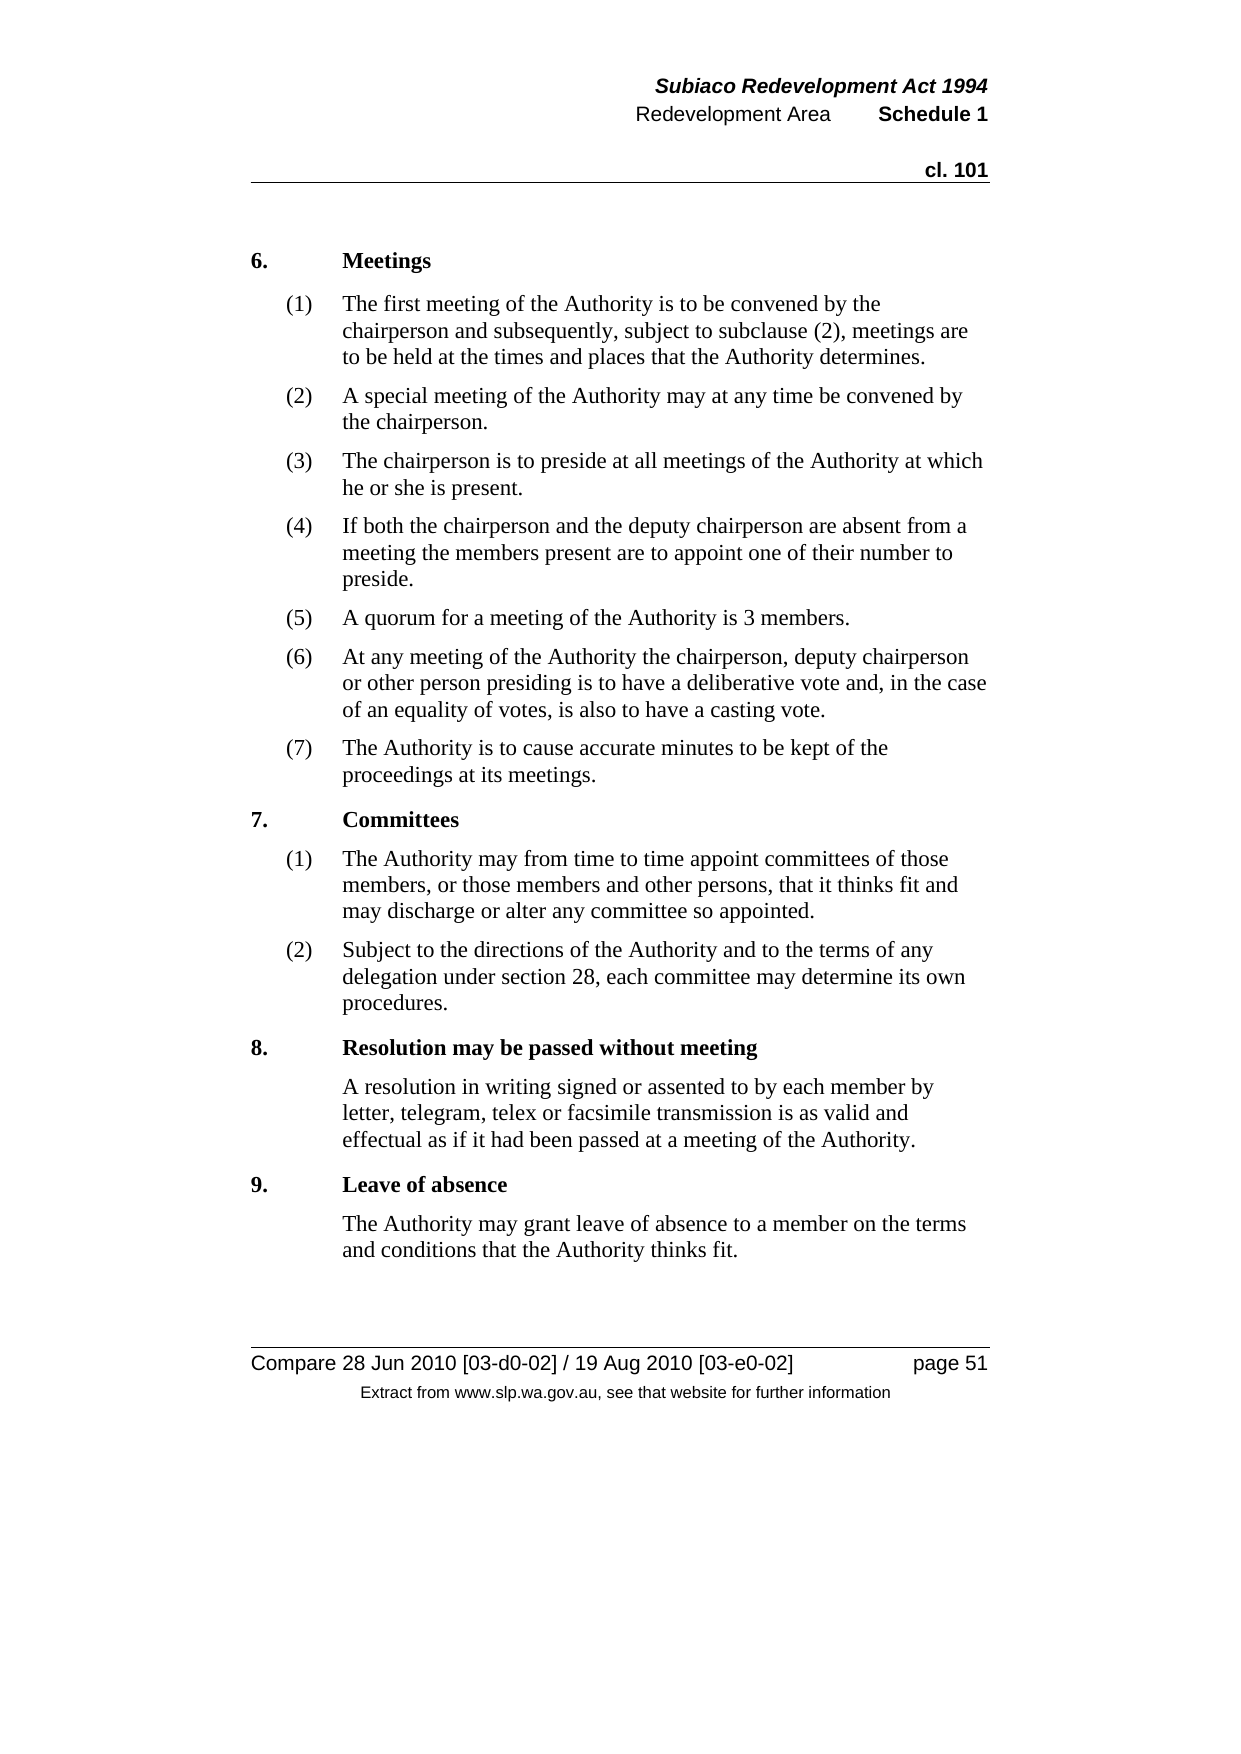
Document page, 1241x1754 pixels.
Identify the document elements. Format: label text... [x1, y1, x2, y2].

subtitle 6. Meetings [251, 247, 990, 274]
text The Authority may grant leave of absence to a member on the terms and conditions that the Authority thinks fit. [251, 1210, 990, 1262]
text (1) The first meeting of the Authority is to be convened by the chairperson and subsequently, subject to subclause (2), meetings are to be held at the times and places that the Authority determines. [251, 291, 990, 369]
text (7) The Authority is to cause accurate minutes to be kept of the proceedings at its meetings. [251, 734, 990, 787]
text (2) A special meeting of the Authority may at any time be convened by the chairperson. [251, 382, 990, 435]
text (3) The chairperson is to preside at all meetings of the Authority at which he or she is present. [251, 447, 990, 500]
text A resolution in writing signed or assented to by each member by letter, telegram, telex or facsimile transmission is as valid and effectual as if it had been passed at a meeting of the Authority. [251, 1073, 990, 1152]
text (5) A quorum for a meeting of the Authority is 3 members. [251, 604, 990, 630]
text (6) At any meeting of the Authority the chairperson, deputy chairperson or other person presiding is to have a deliberative vote and, in the case of an equality of votes, is also to have a casting vote. [251, 643, 990, 722]
subtitle 7. Committees [251, 806, 990, 832]
subtitle 8. Resolution may be passed without meeting [251, 1034, 990, 1061]
text (2) Subject to the directions of the Authority and to the terms of any delegation under section 28, each committee may determine its own procedures. [251, 936, 990, 1015]
subtitle 9. Leave of absence [251, 1171, 990, 1197]
text (4) If both the chairperson and the deputy chairperson are absent from a meeting the members present are to appoint one of their number to preside. [251, 512, 990, 592]
text (1) The Authority may from time to time appoint committees of those members, or those members and other persons, that it thinks fit and may discharge or alter any committee so appointed. [251, 845, 990, 924]
